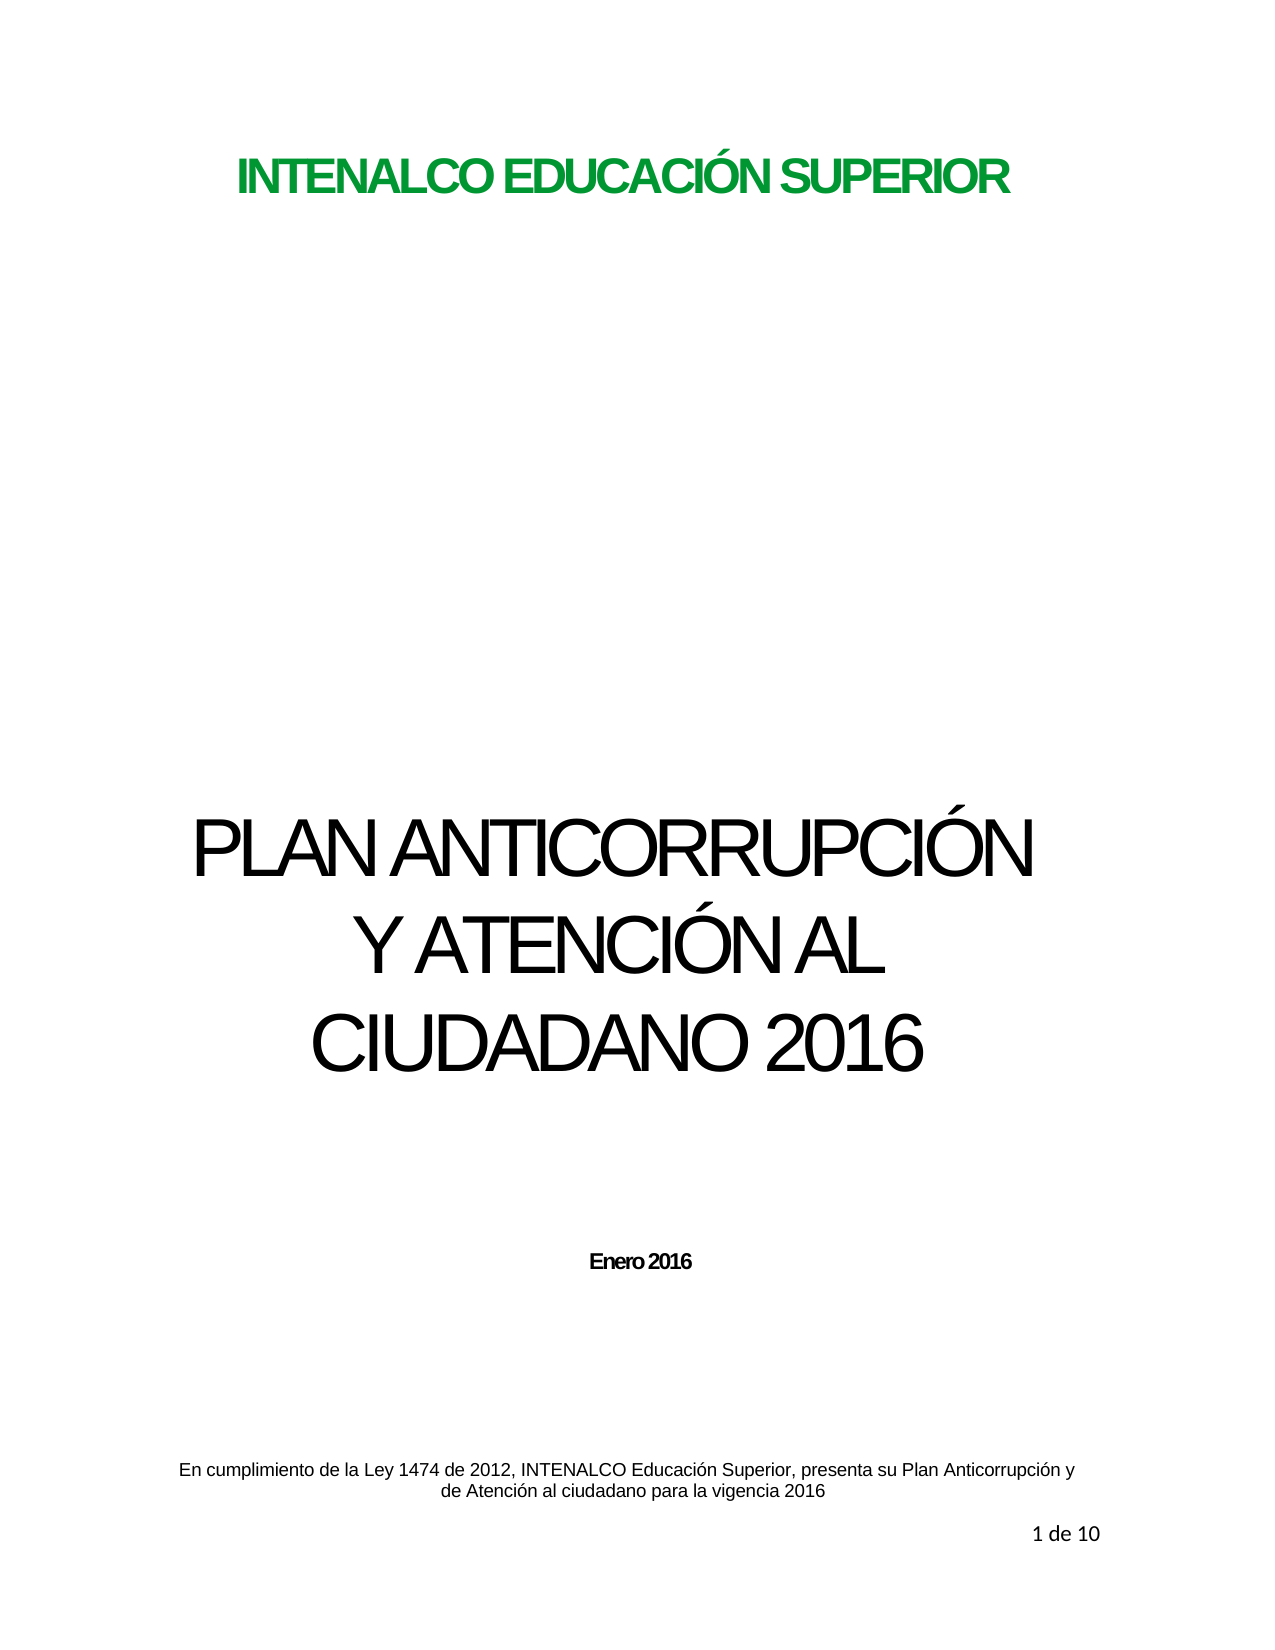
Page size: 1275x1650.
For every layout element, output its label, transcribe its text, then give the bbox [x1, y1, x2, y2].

text INTENALCO EDUCACIÓN SUPERIOR [236, 142, 1045, 206]
text Enero 2016 [589, 1251, 728, 1274]
text de Atención al ciudadano para la vigencia 2016 [179, 1480, 861, 1502]
text PLAN ANTICORRUPCIÓN [190, 798, 1086, 896]
text CIUDADANO 2016 [190, 993, 979, 1091]
text En cumplimiento de la Ley 1474 de 2012, INTENALCO Educación Superior, presenta su Plan Anticorrupción y [179, 1459, 1096, 1480]
text Y ATENCIÓN AL [309, 896, 941, 993]
